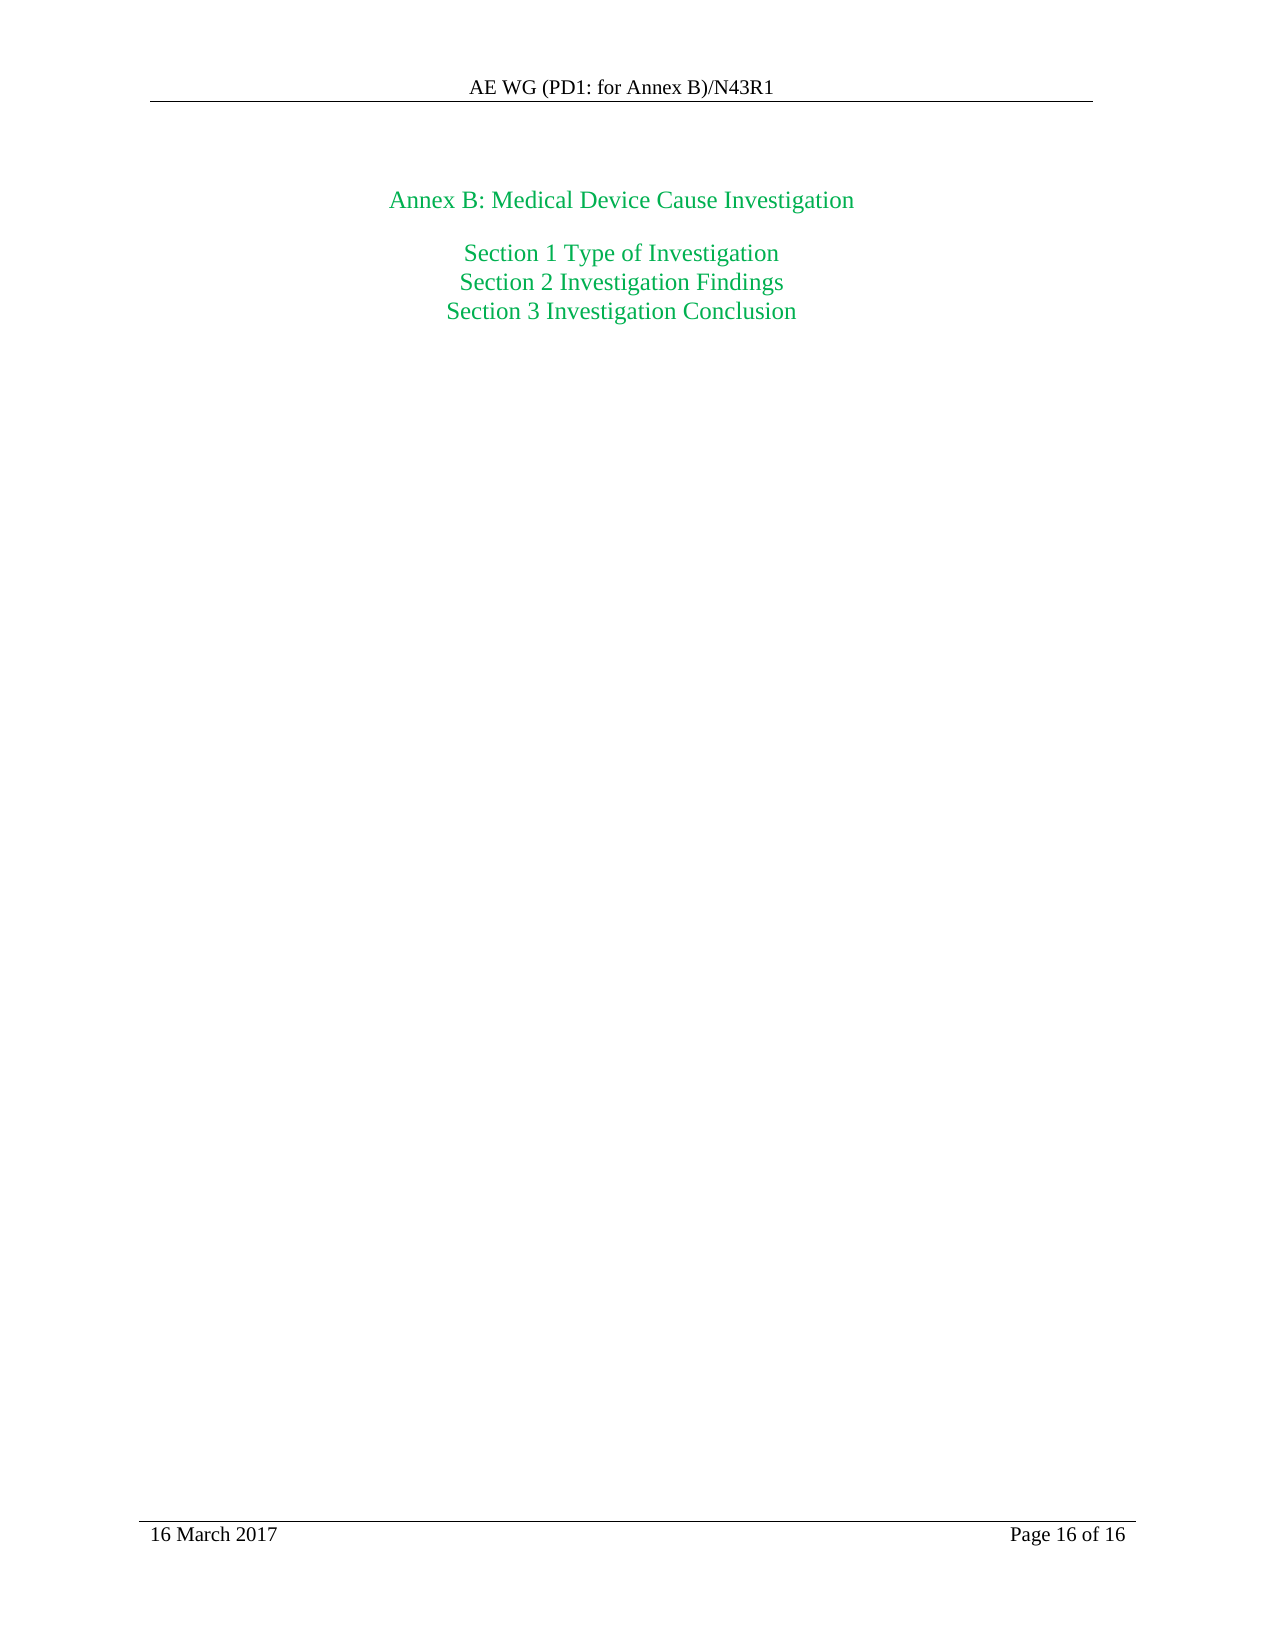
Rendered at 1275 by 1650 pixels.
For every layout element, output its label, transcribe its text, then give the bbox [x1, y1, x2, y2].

subtitle Annex B: Medical Device Cause Investigation [150, 185, 1093, 213]
text Section 1 Type of Investigation [150, 238, 1093, 267]
text Section 2 Investigation Findings [150, 267, 1093, 296]
text Section 3 Investigation Conclusion [150, 296, 1093, 325]
